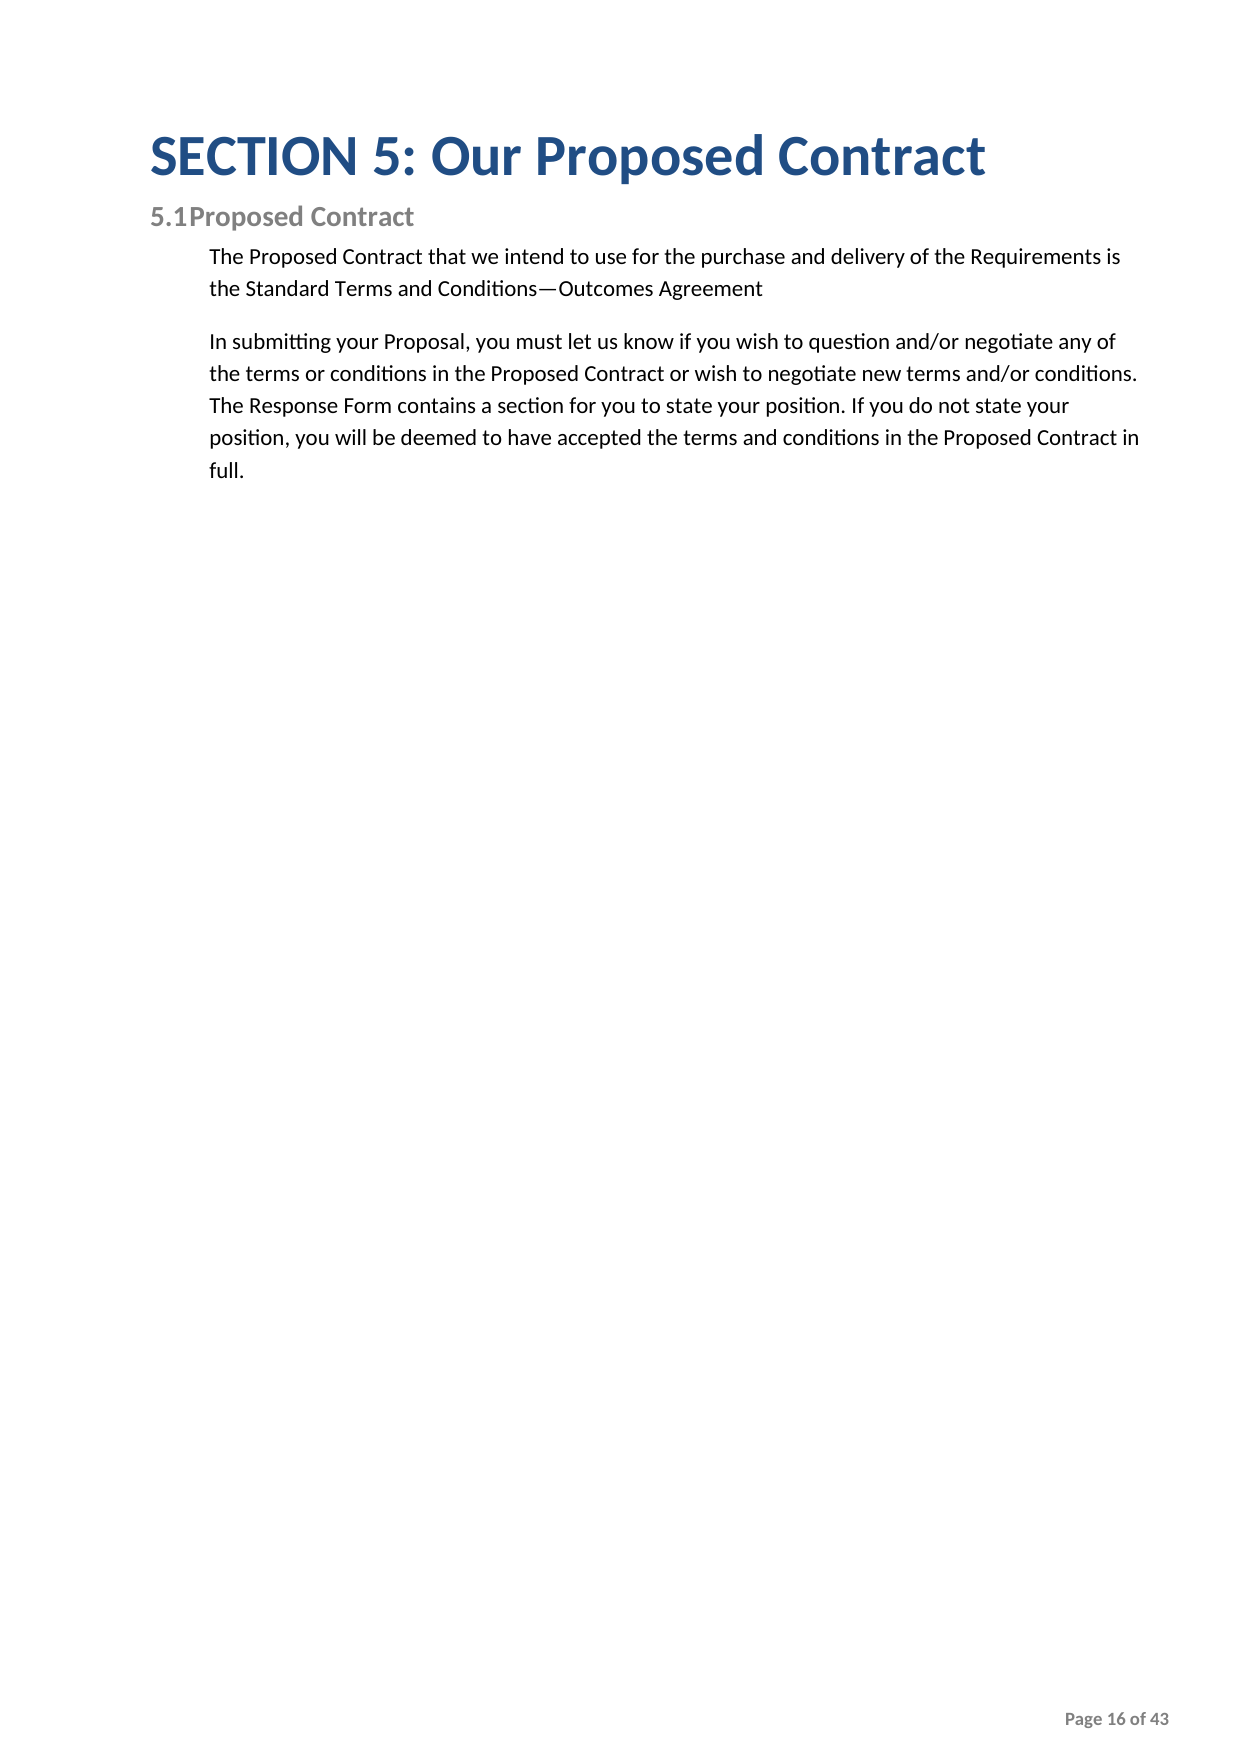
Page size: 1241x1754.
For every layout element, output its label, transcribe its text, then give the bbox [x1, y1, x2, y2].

list Proposed Contract [150, 198, 1148, 233]
text The Proposed Contract that we intend to use for the purchase and delivery of the Requirements is the Standard Terms and Conditions—Outcomes Agreement [209, 242, 1152, 302]
subtitle SECTION 5: Our Proposed Contract [150, 118, 1202, 189]
text In submitting your Proposal, you must let us know if you wish to question and/or negotiate any of the terms or conditions in the Proposed Contract or wish to negotiate new terms and/or conditions. The Response Form contains a section for you to state your position. If you do not state your position, you will be deemed to have accepted the terms and conditions in the Proposed Contract in full. [209, 327, 1152, 484]
